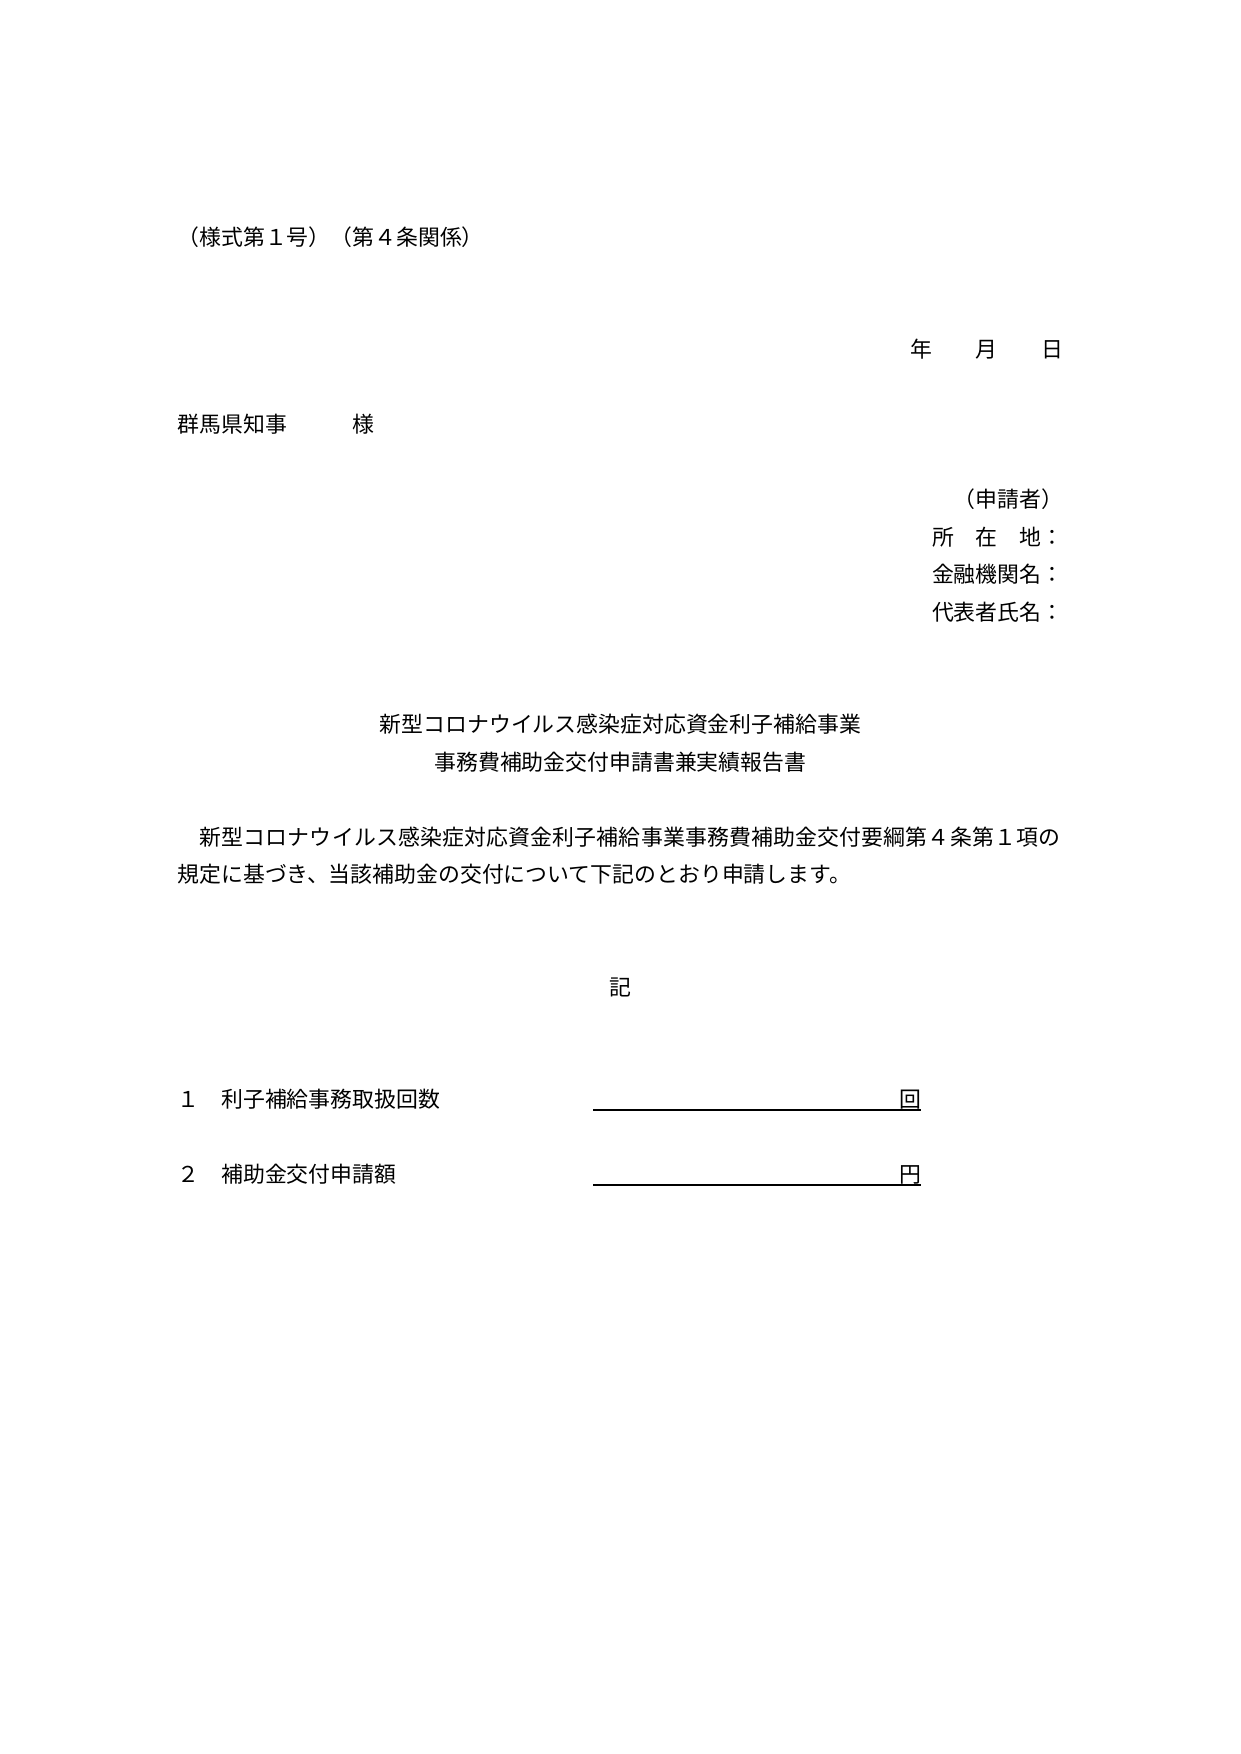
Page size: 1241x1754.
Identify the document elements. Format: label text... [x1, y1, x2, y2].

text ２ 補助金交付申請額 円 [177, 1154, 1063, 1192]
text 事務費補助金交付申請書兼実績報告書 [177, 742, 1063, 779]
text １ 利子補給事務取扱回数 回 [177, 1079, 1063, 1117]
text 新型コロナウイルス感染症対応資金利子補給事業事務費補助金交付要綱第４条第１項の規定に基づき、当該補助金の交付について下記のとおり申請します。 [177, 817, 1063, 892]
text 群馬県知事 様 [177, 404, 1063, 442]
text 金融機関名： [177, 554, 1063, 592]
text 新型コロナウイルス感染症対応資金利子補給事業 [177, 704, 1063, 742]
text 代表者氏名： [177, 592, 1063, 629]
subtitle 記 [177, 967, 1063, 1004]
text 所 在 地： [177, 517, 1063, 554]
text （申請者） [177, 479, 1063, 517]
text （様式第１号）（第４条関係） [177, 217, 1063, 254]
text 年 月 日 [177, 329, 1063, 367]
